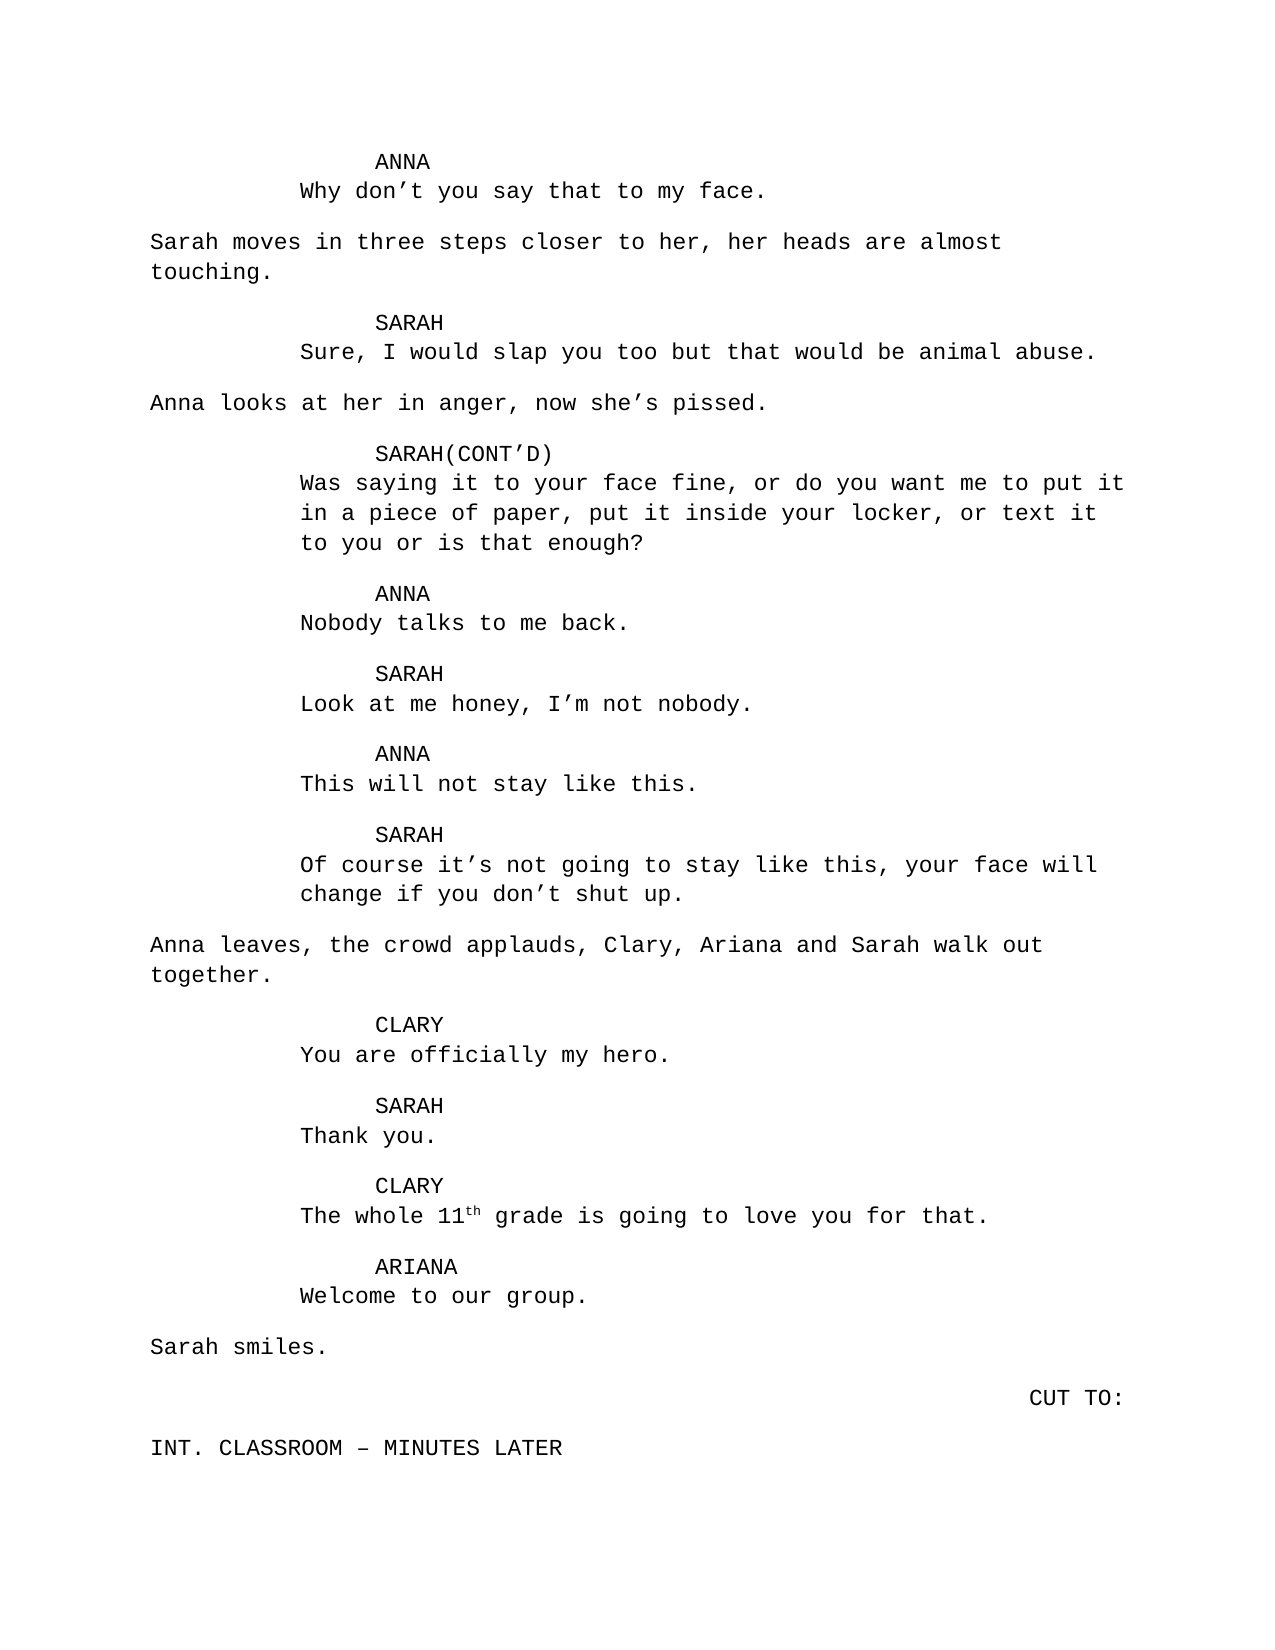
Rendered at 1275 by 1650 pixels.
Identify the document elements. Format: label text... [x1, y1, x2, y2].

text INT. CLASSROOM – MINUTES LATER [150, 1437, 1125, 1463]
text Anna leaves, the crowd applauds, Clary, Ariana and Sarah walk out together. [150, 933, 1125, 989]
text SARAH(CONT’D) Was saying it to your face fine, or do you want me to put it in a piece of paper, put it inside your locker, or text it to you or is that enough? [300, 442, 1125, 557]
text CLARY The whole 11th grade is going to love you for that. [300, 1174, 1125, 1230]
text ANNA This will not stay like this. [300, 743, 1125, 798]
text ANNA Why don’t you say that to my face. [300, 150, 1125, 206]
text SARAH Look at me honey, I’m not nobody. [300, 662, 1125, 718]
text Sarah smiles. [150, 1335, 1125, 1361]
text ARIANA Welcome to our group. [300, 1255, 1125, 1311]
text SARAH Of course it’s not going to stay like this, your face will change if you don’t shut up. [300, 823, 1125, 909]
text ANNA Nobody talks to me back. [300, 582, 1125, 638]
text CUT TO: [150, 1386, 1125, 1412]
text SARAH Sure, I would slap you too but that would be animal abuse. [300, 311, 1125, 367]
text CLARY You are officially my hero. [300, 1014, 1125, 1069]
text SARAH Thank you. [300, 1094, 1125, 1150]
text Anna looks at her in anger, now she’s pissed. [150, 391, 1125, 417]
text Sarah moves in three steps closer to her, her heads are almost touching. [150, 230, 1125, 286]
